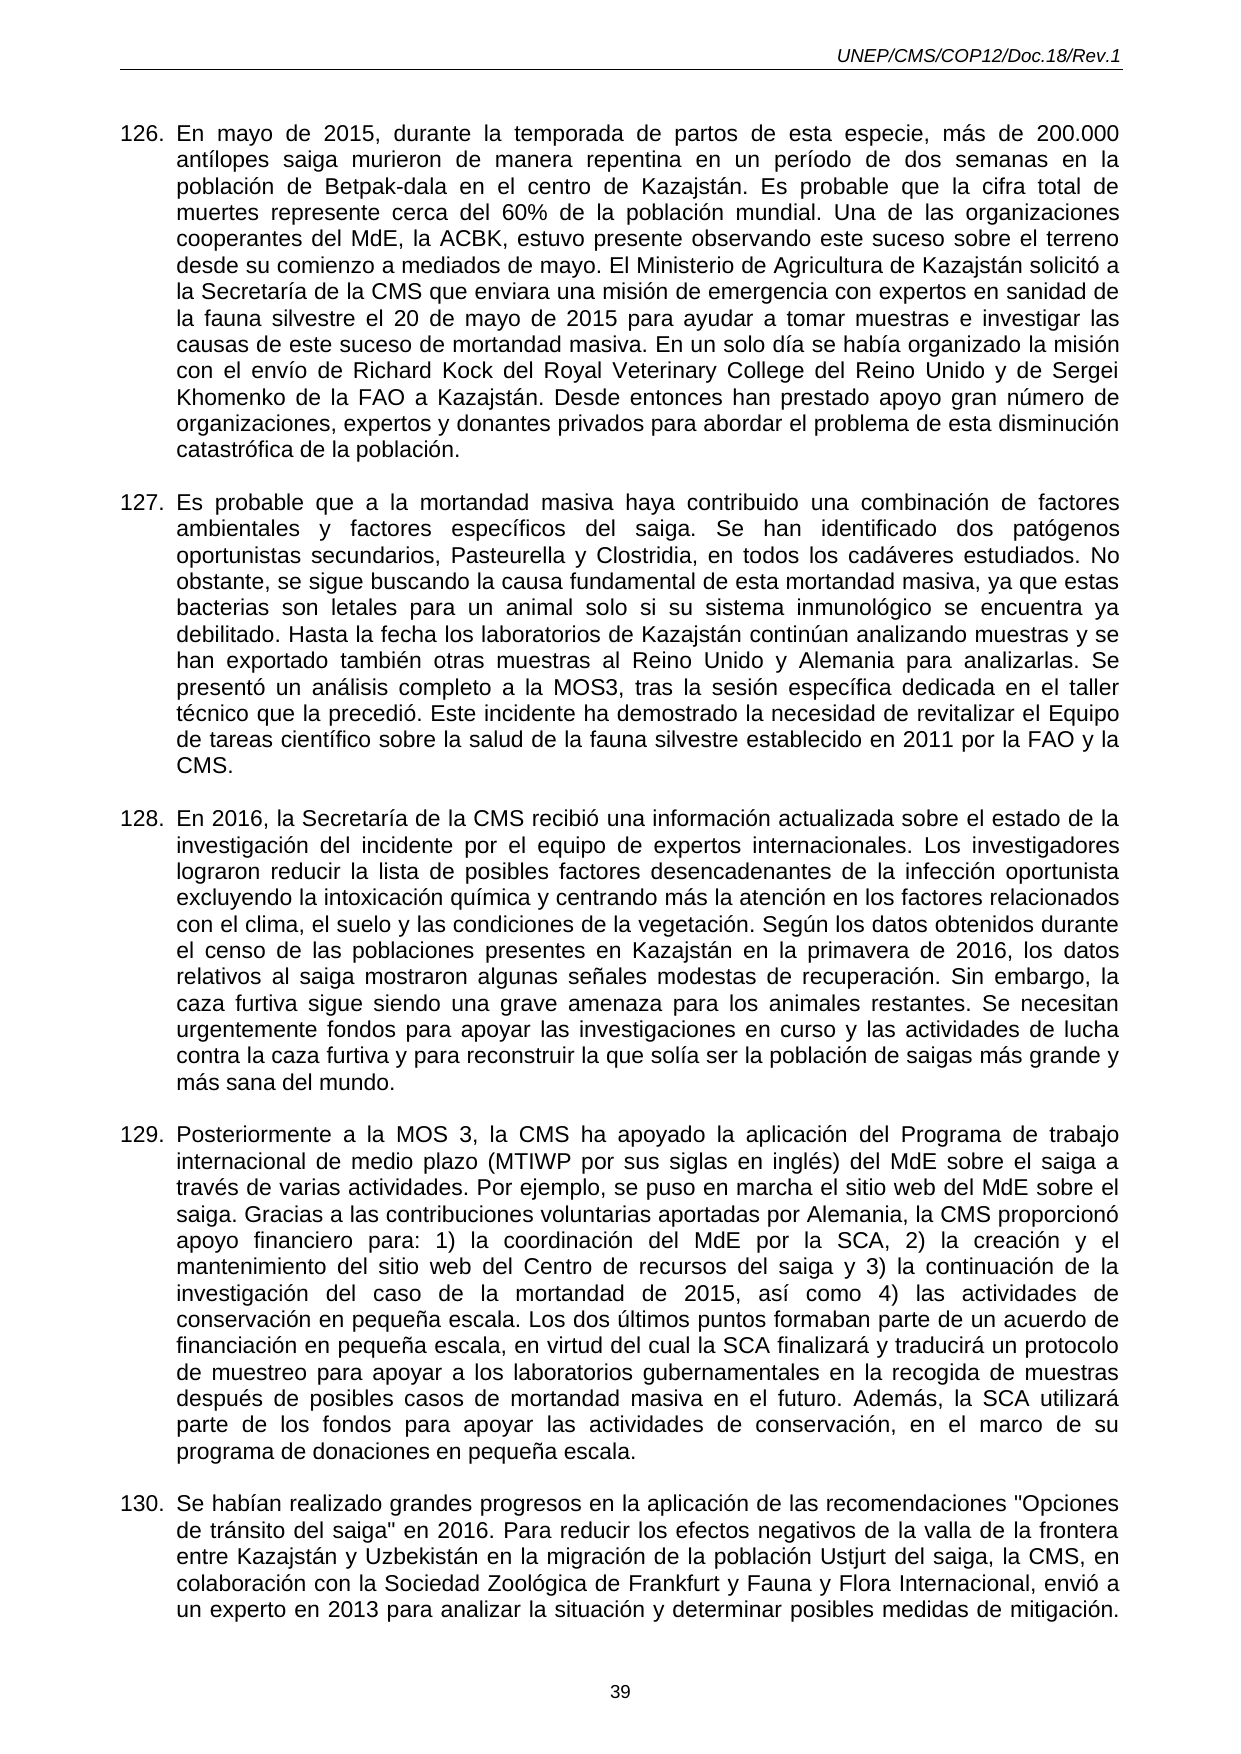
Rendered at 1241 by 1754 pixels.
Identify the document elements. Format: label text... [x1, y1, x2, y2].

list En 2016, la Secretaría de la CMS recibió una información actualizada sobre el estado de la investigación del incidente por el equipo de expertos internacionales. Los investigadores lograron reducir la lista de posibles factores desencadenantes de la infección oportunista excluyendo la intoxicación química y centrando más la atención en los factores relacionados con el clima, el suelo y las condiciones de la vegetación. Según los datos obtenidos durante el censo de las poblaciones presentes en Kazajstán en la primavera de 2016, los datos relativos al saiga mostraron algunas señales modestas de recuperación. Sin embargo, la caza furtiva sigue siendo una grave amenaza para los animales restantes. Se necesitan urgentemente fondos para apoyar las investigaciones en curso y las actividades de lucha contra la caza furtiva y para reconstruir la que solía ser la población de saigas más grande y más sana del mundo. [120, 805, 1120, 1095]
list Es probable que a la mortandad masiva haya contribuido una combinación de factores ambientales y factores específicos del saiga. Se han identificado dos patógenos oportunistas secundarios, Pasteurella y Clostridia, en todos los cadáveres estudiados. No obstante, se sigue buscando la causa fundamental de esta mortandad masiva, ya que estas bacterias son letales para un animal solo si su sistema inmunológico se encuentra ya debilitado. Hasta la fecha los laboratorios de Kazajstán continúan analizando muestras y se han exportado también otras muestras al Reino Unido y Alemania para analizarlas. Se presentó un análisis completo a la MOS3, tras la sesión específica dedicada en el taller técnico que la precedió. Este incidente ha demostrado la necesidad de revitalizar el Equipo de tareas científico sobre la salud de la fauna silvestre establecido en 2011 por la FAO y la CMS. [120, 489, 1120, 779]
list Posteriormente a la MOS 3, la CMS ha apoyado la aplicación del Programa de trabajo internacional de medio plazo (MTIWP por sus siglas en inglés) del MdE sobre el saiga a través de varias actividades. Por ejemplo, se puso en marcha el sitio web del MdE sobre el saiga. Gracias a las contribuciones voluntarias aportadas por Alemania, la CMS proporcionó apoyo financiero para: 1) la coordinación del MdE por la SCA, 2) la creación y el mantenimiento del sitio web del Centro de recursos del saiga y 3) la continuación de la investigación del caso de la mortandad de 2015, así como 4) las actividades de conservación en pequeña escala. Los dos últimos puntos formaban parte de un acuerdo de financiación en pequeña escala, en virtud del cual la SCA finalizará y traducirá un protocolo de muestreo para apoyar a los laboratorios gubernamentales en la recogida de muestras después de posibles casos de mortandad masiva en el futuro. Además, la SCA utilizará parte de los fondos para apoyar las actividades de conservación, en el marco de su programa de donaciones en pequeña escala. [120, 1121, 1120, 1464]
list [120, 1490, 1120, 1622]
list En mayo de 2015, durante la temporada de partos de esta especie, más de 200.000 antílopes saiga murieron de manera repentina en un período de dos semanas en la población de Betpak-dala en el centro de Kazajstán. Es probable que la cifra total de muertes represente cerca del 60% de la población mundial. Una de las organizaciones cooperantes del MdE, la ACBK, estuvo presente observando este suceso sobre el terreno desde su comienzo a mediados de mayo. El Ministerio de Agricultura de Kazajstán solicitó a la Secretaría de la CMS que enviara una misión de emergencia con expertos en sanidad de la fauna silvestre el 20 de mayo de 2015 para ayudar a tomar muestras e investigar las causas de este suceso de mortandad masiva. En un solo día se había organizado la misión con el envío de Richard Kock del Royal Veterinary College del Reino Unido y de Sergei Khomenko de la FAO a Kazajstán. Desde entonces han prestado apoyo gran número de organizaciones, expertos y donantes privados para abordar el problema de esta disminución catastrófica de la población. [120, 120, 1120, 463]
